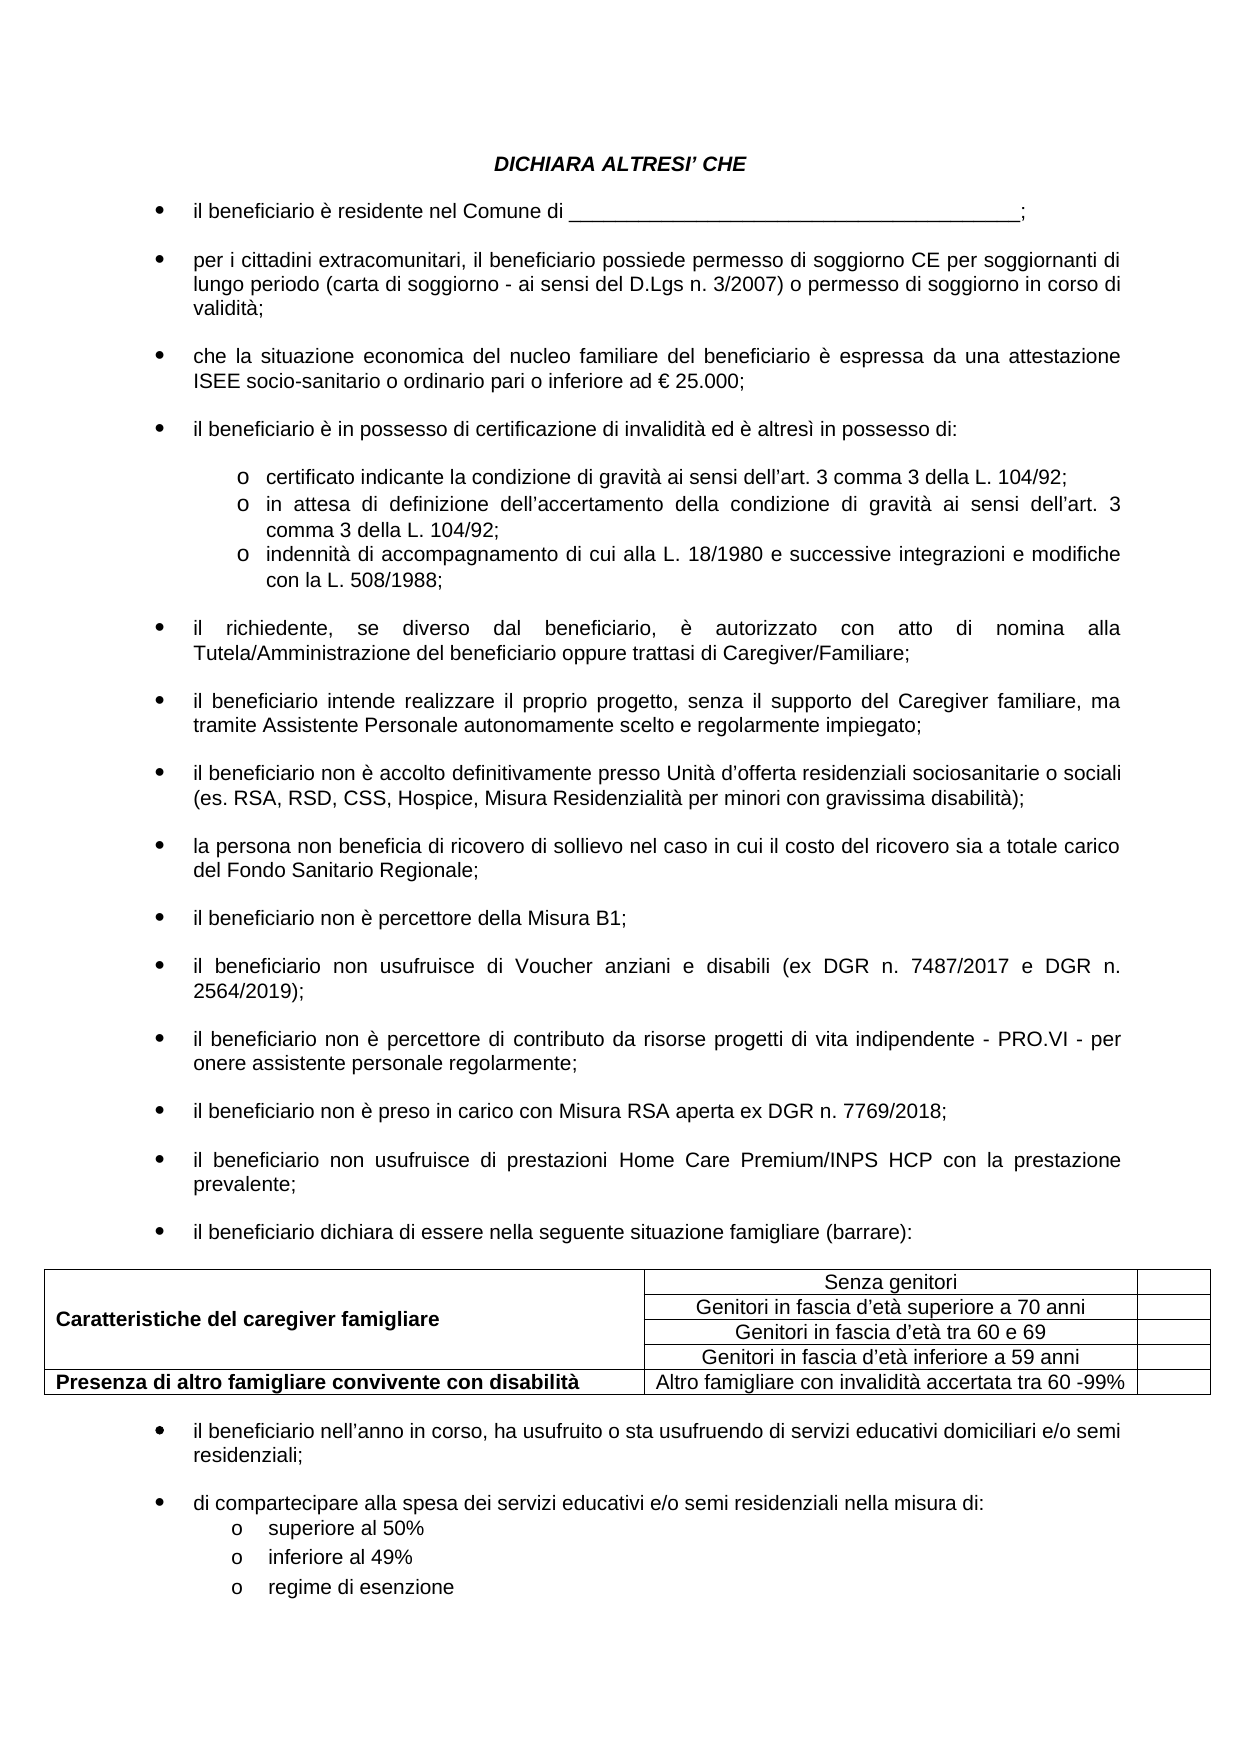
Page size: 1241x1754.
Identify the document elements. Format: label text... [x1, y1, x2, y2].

table_cell [1138, 1320, 1210, 1344]
list il beneficiario non è accolto definitivamente presso Unità d’offerta residenziali sociosanitarie o sociali (es. RSA, RSD, CSS, Hospice, Misura Residenzialità per minori con gravissima disabilità); [156, 761, 1122, 809]
table_header Caratteristiche del caregiver famigliare [45, 1270, 644, 1369]
table_cell Genitori in fascia d’età superiore a 70 anni [645, 1295, 1137, 1319]
list il beneficiario dichiara di essere nella seguente situazione famigliare (barrare): [156, 1220, 1122, 1245]
table_cell [1138, 1370, 1210, 1394]
list di compartecipare alla spesa dei servizi educativi e/o semi residenziali nella misura di: [156, 1491, 1122, 1516]
table_header [1138, 1270, 1210, 1294]
list in attesa di definizione dell’accertamento della condizione di gravità ai sensi dell’art. 3 comma 3 della L. 104/92; [236, 491, 1122, 542]
list per i cittadini extracomunitari, il beneficiario possiede permesso di soggiorno CE per soggiornanti di lungo periodo (carta di soggiorno - ai sensi del D.Lgs n. 3/2007) o permesso di soggiorno in corso di validità; [156, 248, 1122, 320]
list inferiore al 49% [231, 1545, 1122, 1571]
text DICHIARA ALTRESI’ CHE [118, 151, 1122, 175]
list la persona non beneficia di ricovero di sollievo nel caso in cui il costo del ricovero sia a totale carico del Fondo Sanitario Regionale; [156, 833, 1122, 882]
list il beneficiario non è preso in carico con Misura RSA aperta ex DGR n. 7769/2018; [156, 1099, 1122, 1124]
list indennità di accompagnamento di cui alla L. 18/1980 e successive integrazioni e modifiche con la L. 508/1988; [236, 542, 1122, 592]
table_cell Genitori in fascia d’età inferiore a 59 anni [645, 1345, 1137, 1369]
table_cell Altro famigliare con invalidità accertata tra 60 -99% [645, 1370, 1137, 1394]
list regime di esenzione [231, 1575, 1122, 1601]
list certificato indicante la condizione di gravità ai sensi dell’art. 3 comma 3 della L. 104/92; [236, 465, 1122, 491]
table_cell Genitori in fascia d’età tra 60 e 69 [645, 1320, 1137, 1344]
list il beneficiario non usufruisce di prestazioni Home Care Premium/INPS HCP con la prestazione prevalente; [156, 1148, 1122, 1196]
table_cell [1138, 1295, 1210, 1319]
list il beneficiario non è percettore di contributo da risorse progetti di vita indipendente - PRO.VI - per onere assistente personale regolarmente; [156, 1027, 1122, 1075]
list il beneficiario è in possesso di certificazione di invalidità ed è altresì in possesso di: [156, 416, 1122, 441]
table_cell [1138, 1345, 1210, 1369]
table_header Senza genitori [645, 1270, 1137, 1294]
list il beneficiario intende realizzare il proprio progetto, senza il supporto del Caregiver familiare, ma tramite Assistente Personale autonomamente scelto e regolarmente impiegato; [156, 688, 1122, 737]
list il beneficiario non è percettore della Misura B1; [156, 906, 1122, 930]
list il beneficiario è residente nel Comune di _______________________________________; [156, 199, 1122, 224]
list il beneficiario non usufruisce di Voucher anziani e disabili (ex DGR n. 7487/2017 e DGR n. 2564/2019); [156, 954, 1122, 1003]
table_cell Presenza di altro famigliare convivente con disabilità [45, 1370, 644, 1394]
list superiore al 50% [231, 1516, 1122, 1541]
list che la situazione economica del nucleo familiare del beneficiario è espressa da una attestazione ISEE socio-sanitario o ordinario pari o inferiore ad € 25.000; [156, 344, 1122, 392]
list il beneficiario nell’anno in corso, ha usufruito o sta usufruendo di servizi educativi domiciliari e/o semi residenziali; [156, 1419, 1122, 1467]
list il richiedente, se diverso dal beneficiario, è autorizzato con atto di nomina alla Tutela/Amministrazione del beneficiario oppure trattasi di Caregiver/Familiare; [156, 616, 1122, 664]
